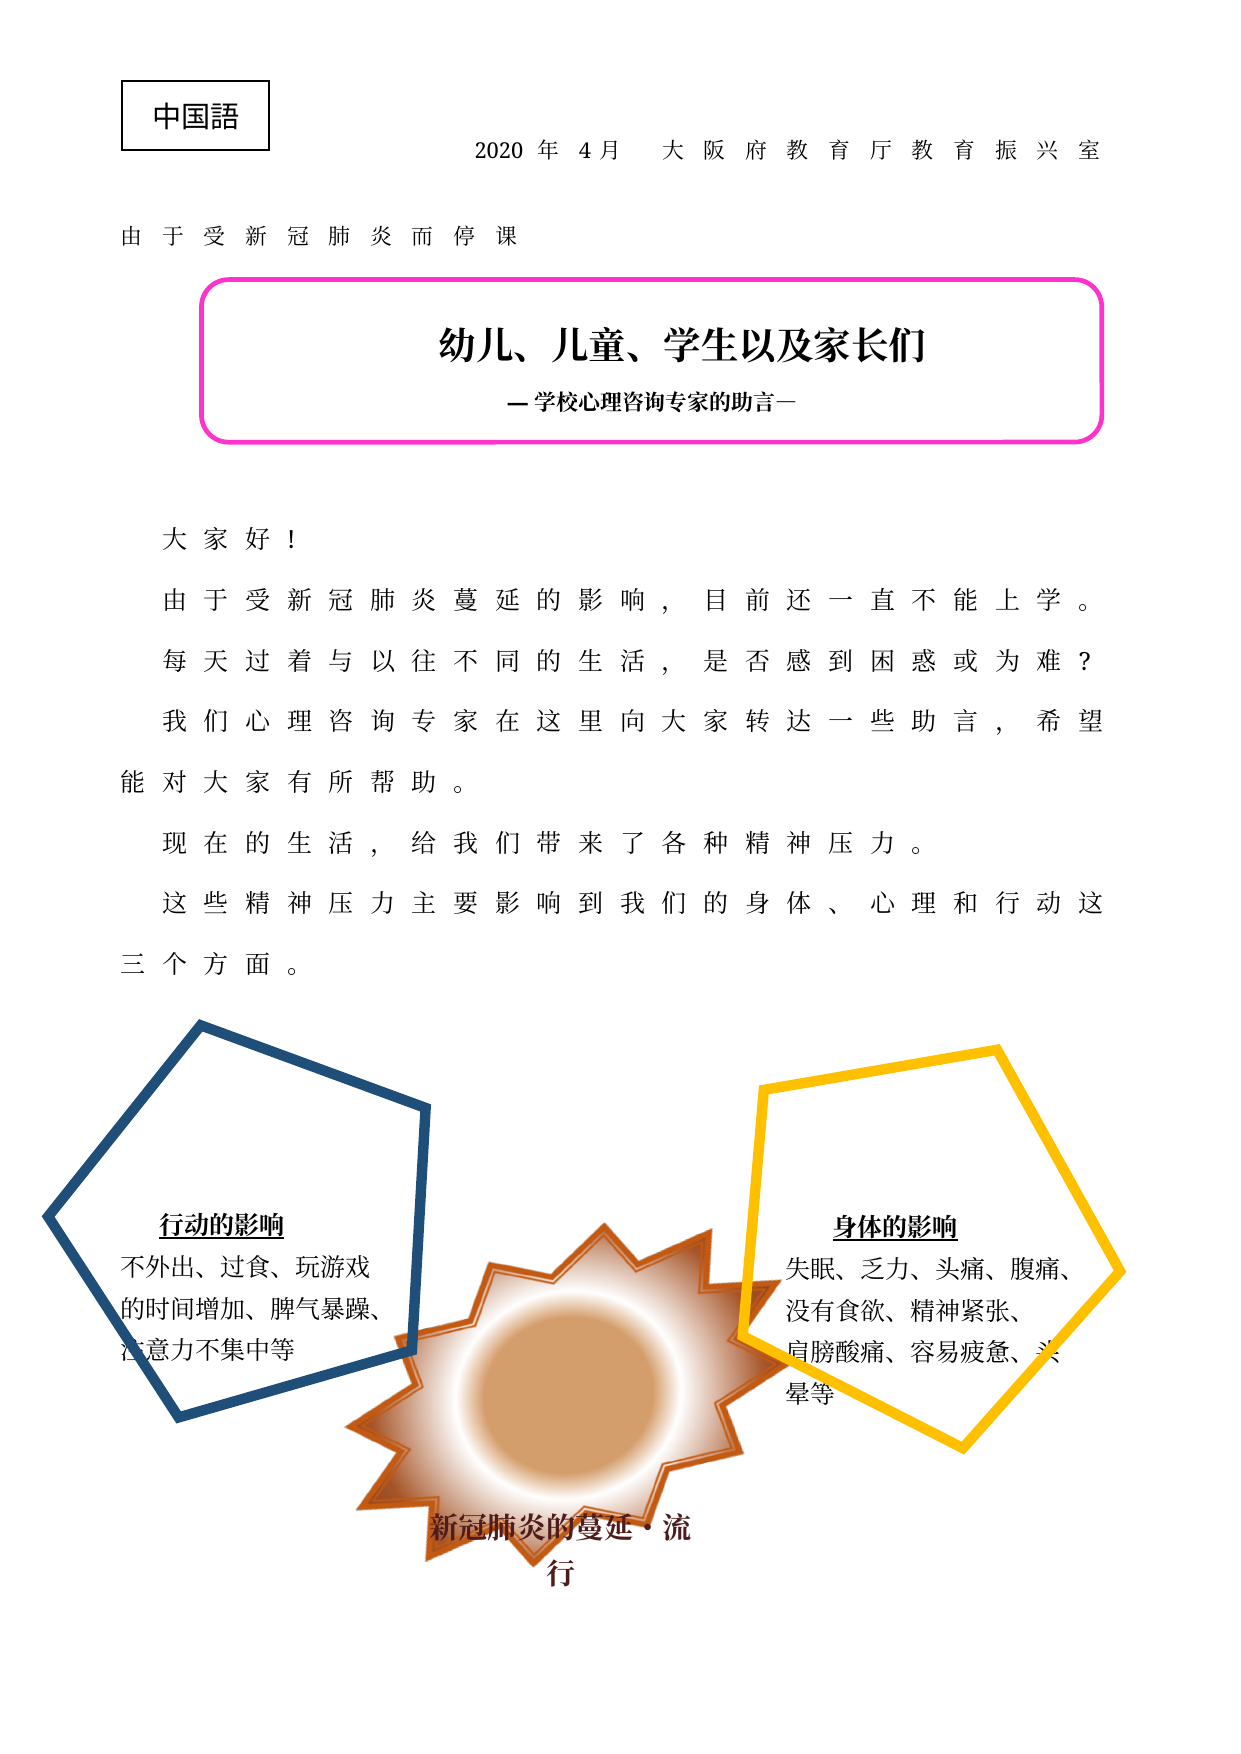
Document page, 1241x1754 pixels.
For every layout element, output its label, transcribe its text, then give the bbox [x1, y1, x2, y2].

text 2020年4月 大阪府教育厅教育振兴室 [120, 119, 1120, 180]
text 这些精神压力主要影响到我们的身体、心理和行动这三个方面。 [120, 872, 1120, 993]
picture [303, 1272, 411, 1370]
picture [791, 1348, 800, 1355]
text 由于受新冠肺炎蔓延的影响，目前还一直不能上学。 [120, 568, 1120, 629]
text 我们心理咨询专家在这里向大家转达一些助言，希望能对大家有所帮助。 [120, 690, 1120, 811]
text 现在的生活，给我们带来了各种精神压力。 [120, 811, 1120, 872]
text 大家好! [120, 508, 1120, 568]
text 由于受新冠肺炎而停课 [120, 205, 1120, 265]
picture [749, 1196, 798, 1353]
picture [323, 1185, 835, 1606]
text 每天过着与以往不同的生活，是否感到困惑或为难? [120, 629, 1120, 690]
